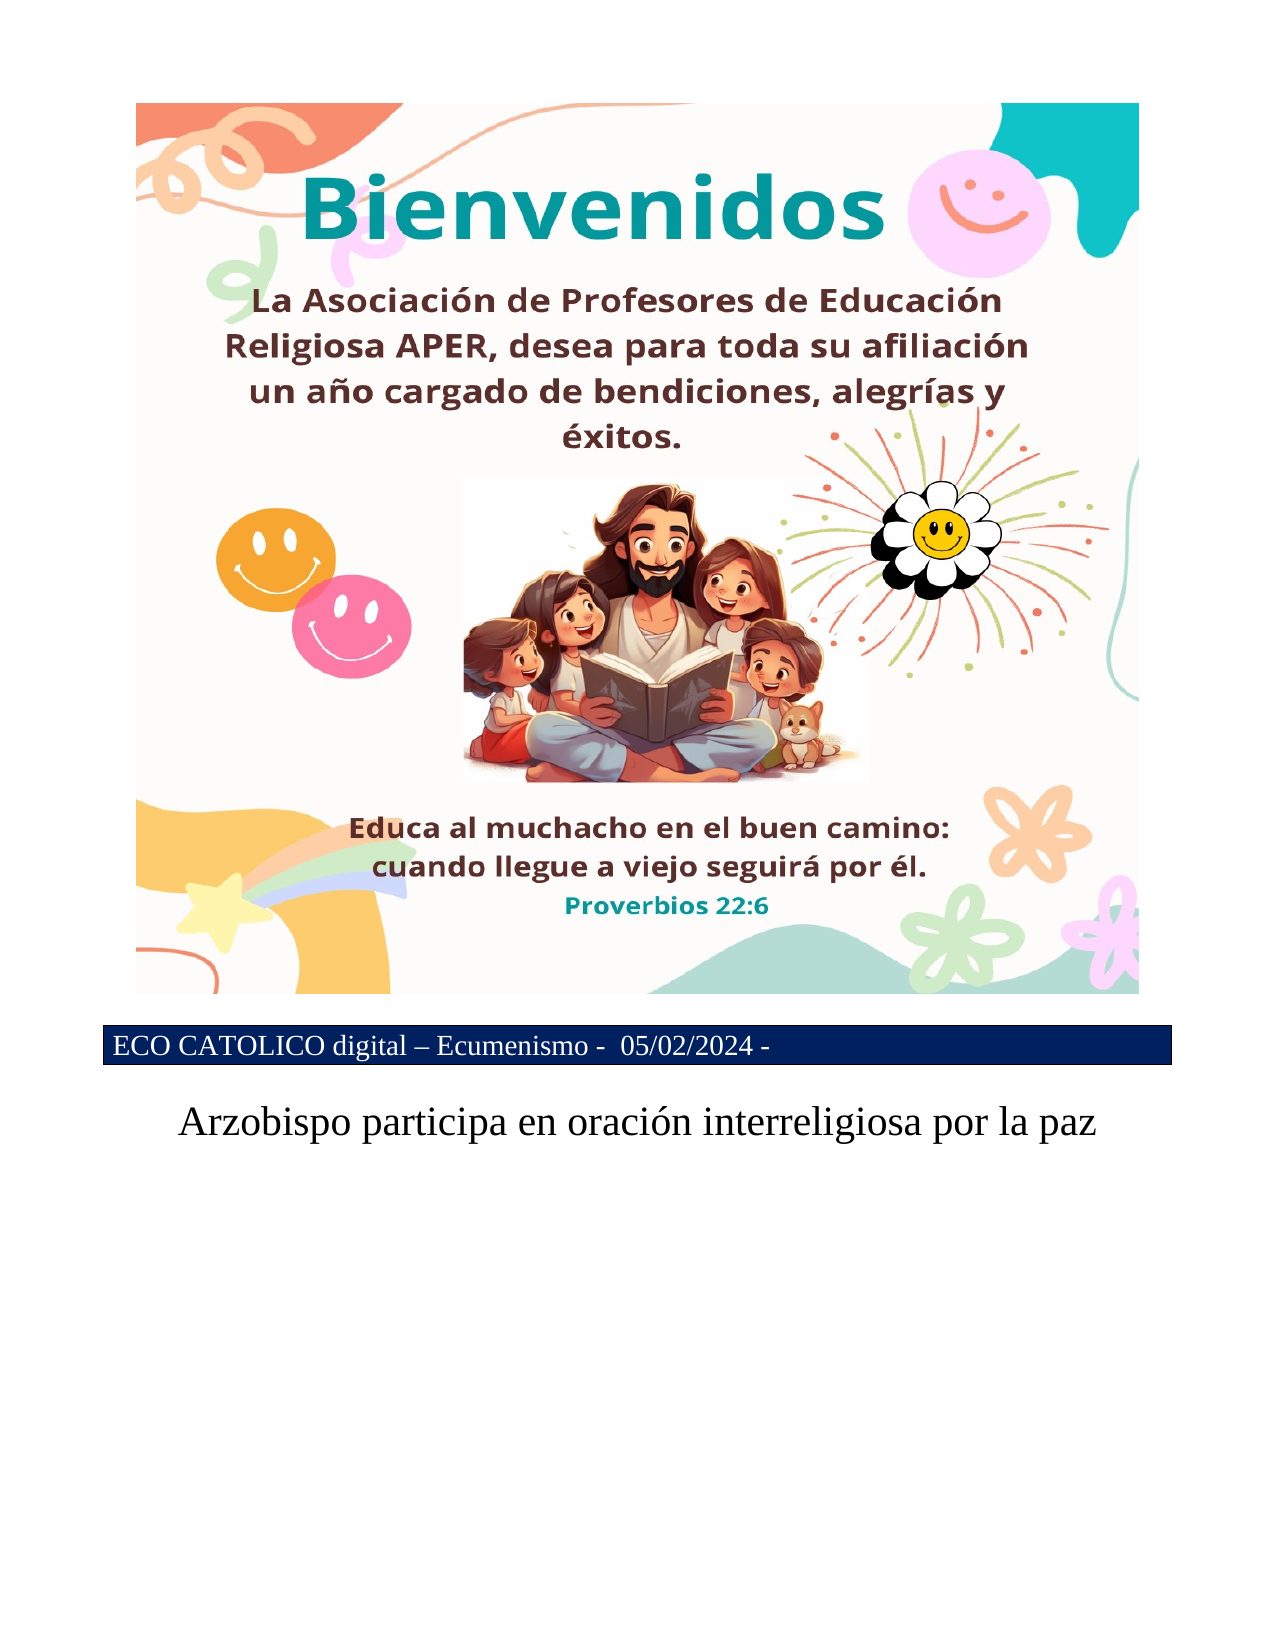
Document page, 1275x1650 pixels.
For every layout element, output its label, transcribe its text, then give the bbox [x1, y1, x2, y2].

text ECO CATOLICO digital – Ecumenismo - 05/02/2024 - [104, 1026, 1171, 1064]
picture [136, 103, 1139, 994]
text Arzobispo participa en oración interreligiosa por la paz [112, 1096, 1162, 1144]
